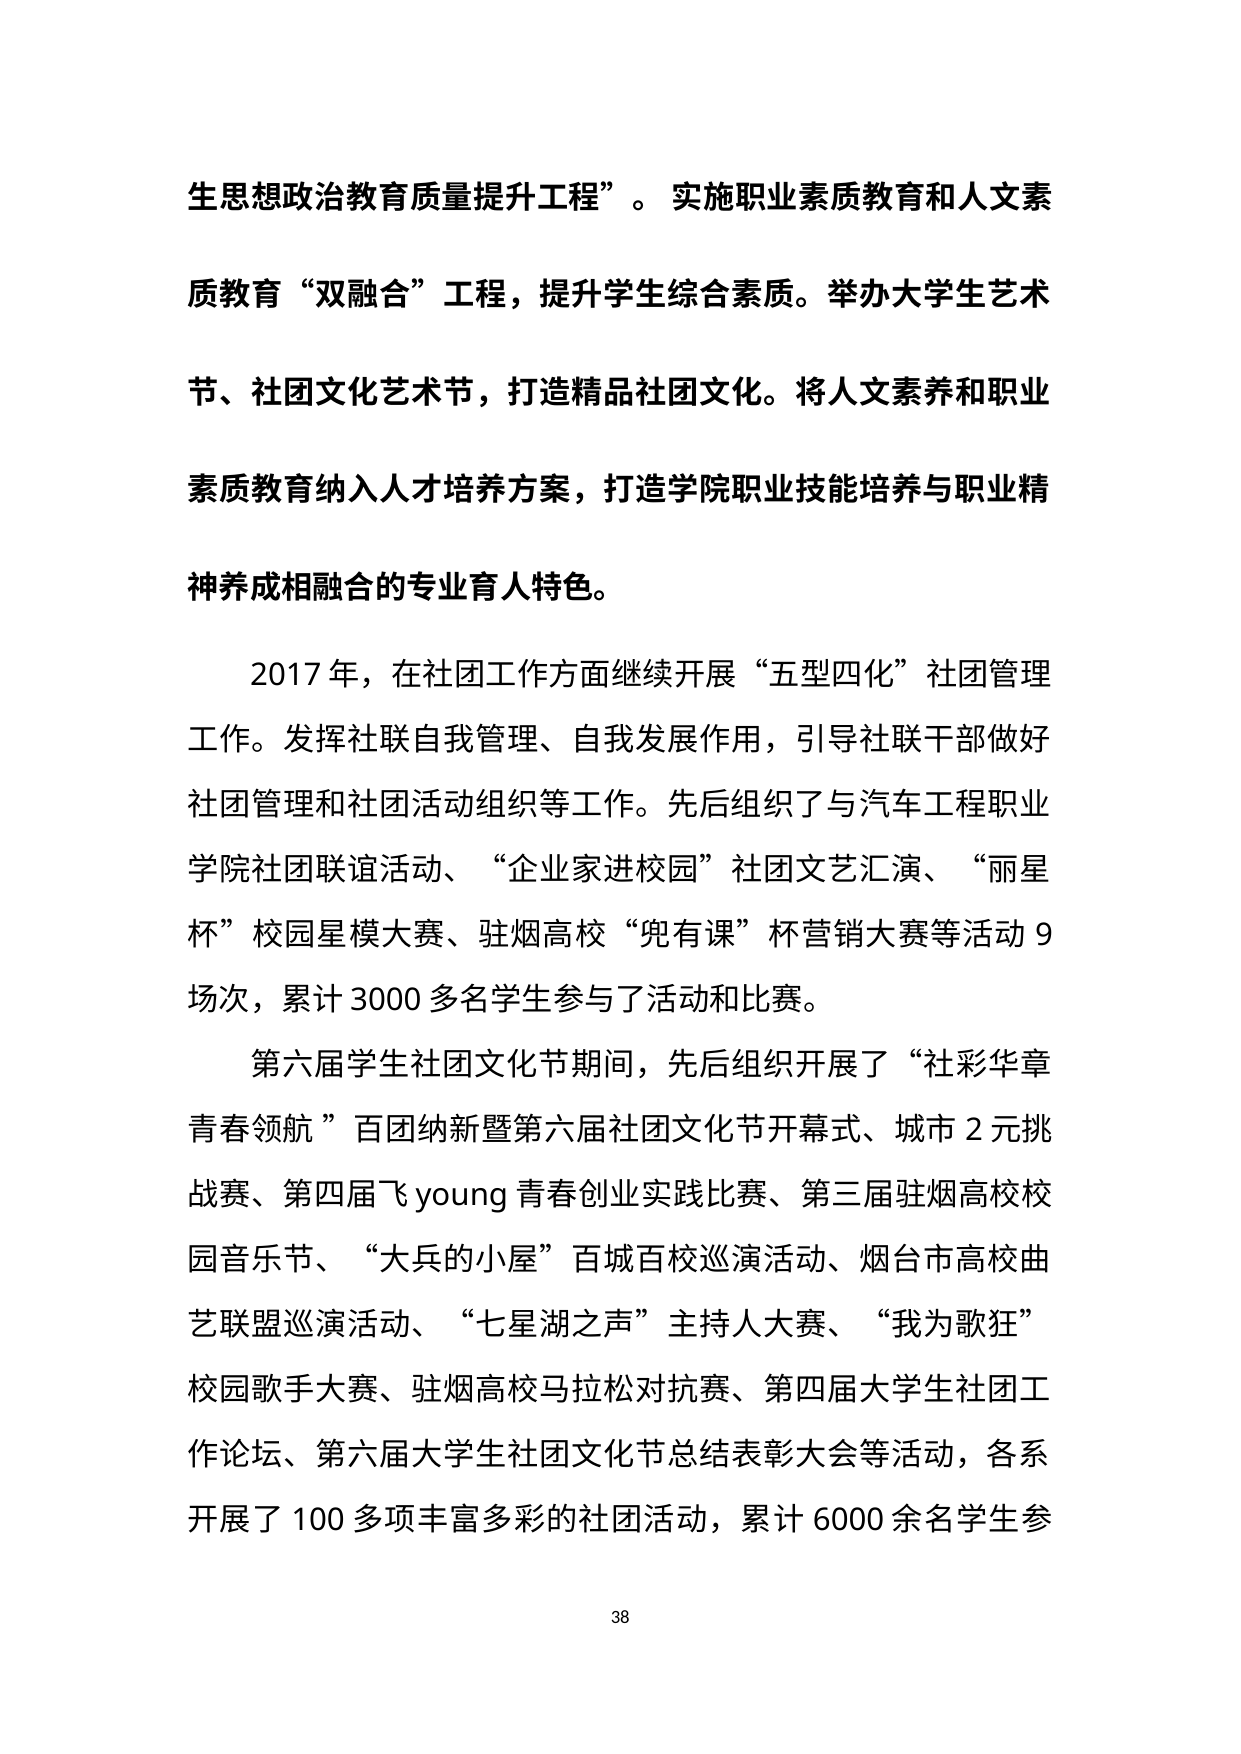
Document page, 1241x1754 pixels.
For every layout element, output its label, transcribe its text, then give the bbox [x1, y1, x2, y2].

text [187, 1029, 1053, 1549]
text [187, 162, 1053, 617]
text 2017年，在社团工作方面继续开展“五型四化”社团管理工作。发挥社联自我管理、自我发展作用，引导社联干部做好社团管理和社团活动组织等工作。先后组织了与汽车工程职业学院社团联谊活动、“企业家进校园”社团文艺汇演、“丽星杯”校园星模大赛、驻烟高校“兜有课”杯营销大赛等活动9场次，累计3000多名学生参与了活动和比赛。 [187, 639, 1053, 1029]
